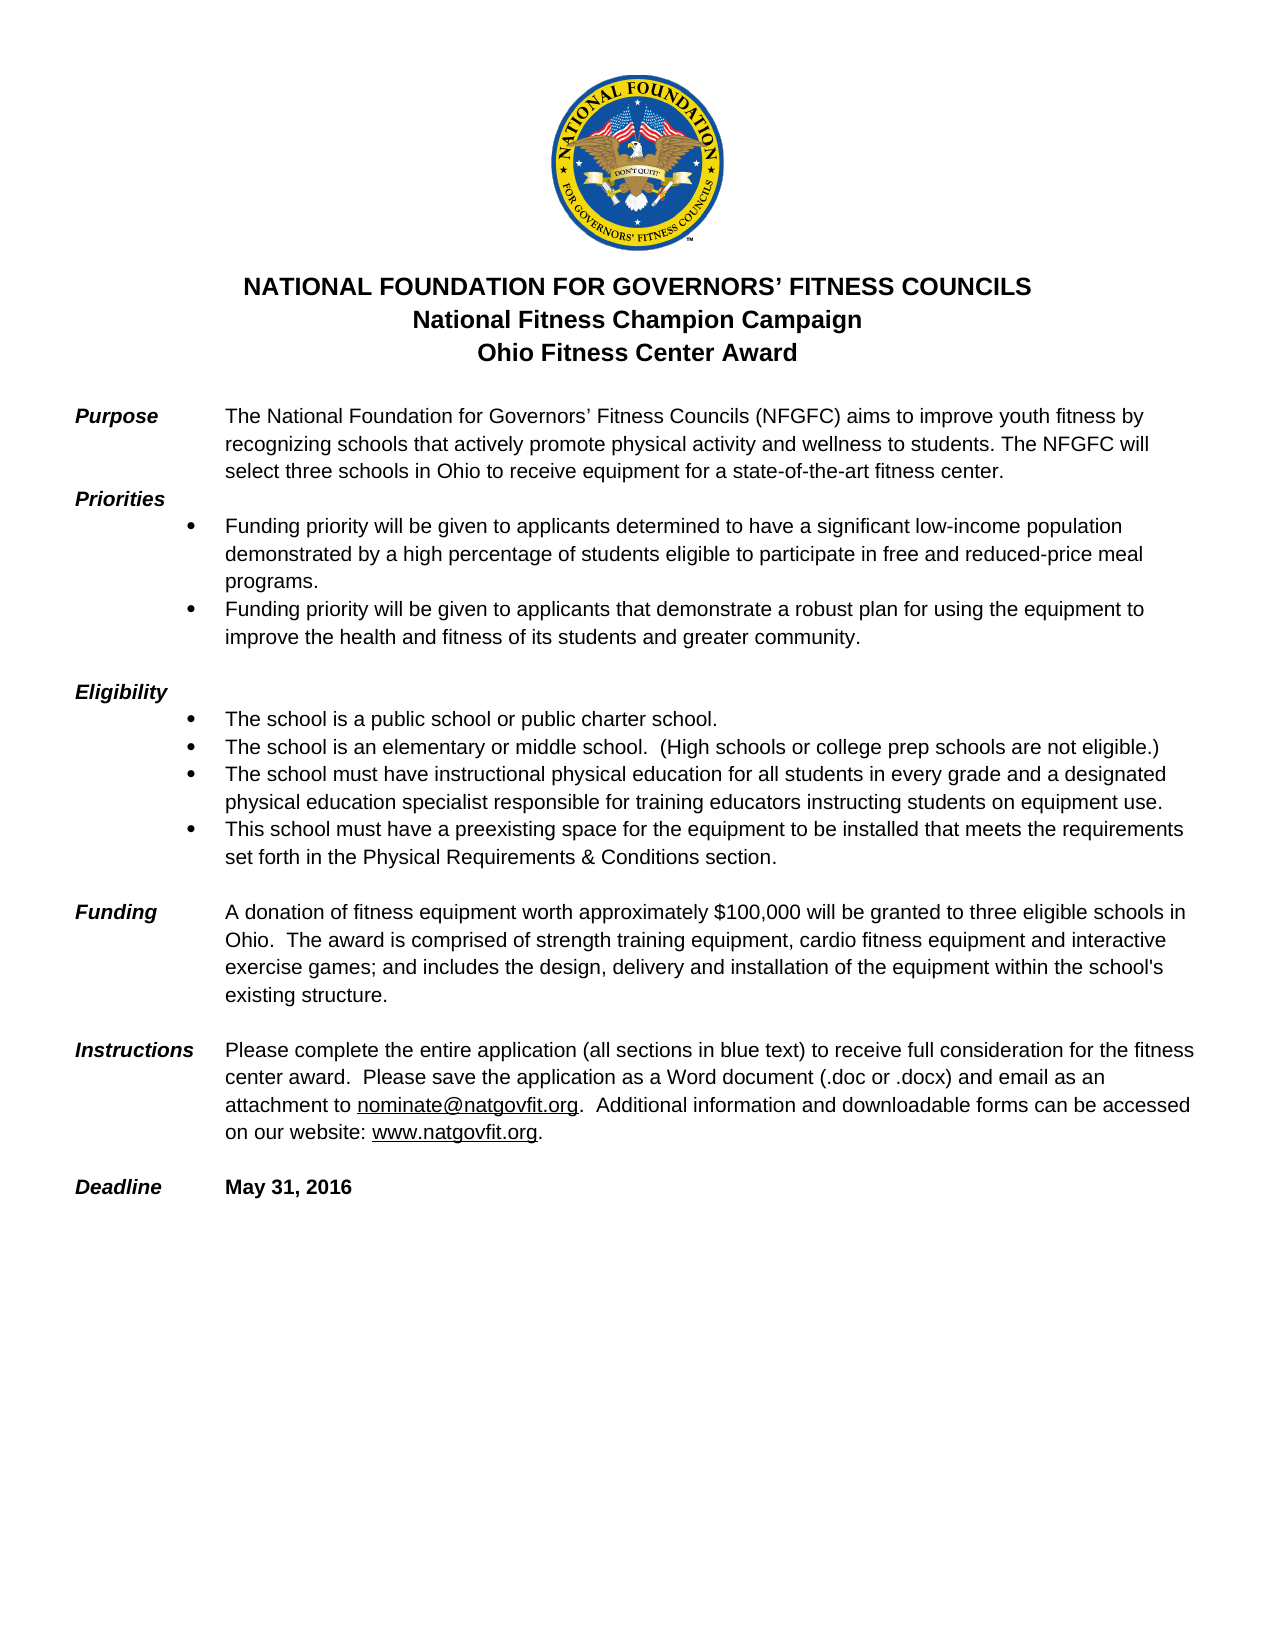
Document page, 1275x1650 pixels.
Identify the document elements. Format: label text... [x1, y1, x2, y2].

text Deadline May 31, 2016 [75, 1175, 1200, 1199]
text Funding A donation of fitness equipment worth approximately $100,000 will be granted to three eligible schools in Ohio. The award is comprised of strength training equipment, cardio fitness equipment and interactive exercise games; and includes the design, delivery and installation of the equipment within the school's existing structure. [75, 900, 1200, 1006]
text Instructions Please complete the entire application (all sections in blue text) to receive full consideration for the fitness center award. Please save the application as a Word document (.doc or .docx) and email as an attachment to nominate@natgovfit.org. Additional information and downloadable forms can be accessed on our website: www.natgovfit.org. [75, 1037, 1200, 1144]
text National Fitness Champion Campaign [75, 305, 1200, 334]
list Funding priority will be given to applicants determined to have a significant low-income population demonstrated by a high percentage of students eligible to participate in free and reduced-price meal programs. [187, 514, 1200, 593]
text Eligibility [75, 679, 1200, 703]
list This school must have a preexisting space for the equipment to be installed that meets the requirements set forth in the Physical Requirements & Conditions section. [187, 817, 1200, 869]
text Priorities [75, 487, 1200, 511]
text Purpose The National Foundation for Governors’ Fitness Councils (NFGFC) aims to improve youth fitness by recognizing schools that actively promote physical activity and wellness to students. The NFGFC will select three schools in Ohio to receive equipment for a state-of-the-art fitness center. [75, 404, 1200, 483]
list The school is an elementary or middle school. (High schools or college prep schools are not eligible.) [187, 734, 1200, 759]
text NATIONAL FOUNDATION FOR GOVERNORS’ FITNESS COUNCILS [75, 272, 1200, 301]
list The school is a public school or public charter school. [187, 707, 1200, 731]
picture [551, 75, 724, 251]
list The school must have instructional physical education for all students in every grade and a designated physical education specialist responsible for training educators instructing students on equipment use. [187, 762, 1200, 814]
list Funding priority will be given to applicants that demonstrate a robust plan for using the equipment to improve the health and fitness of its students and greater community. [187, 597, 1200, 648]
text Ohio Fitness Center Award [75, 338, 1200, 367]
